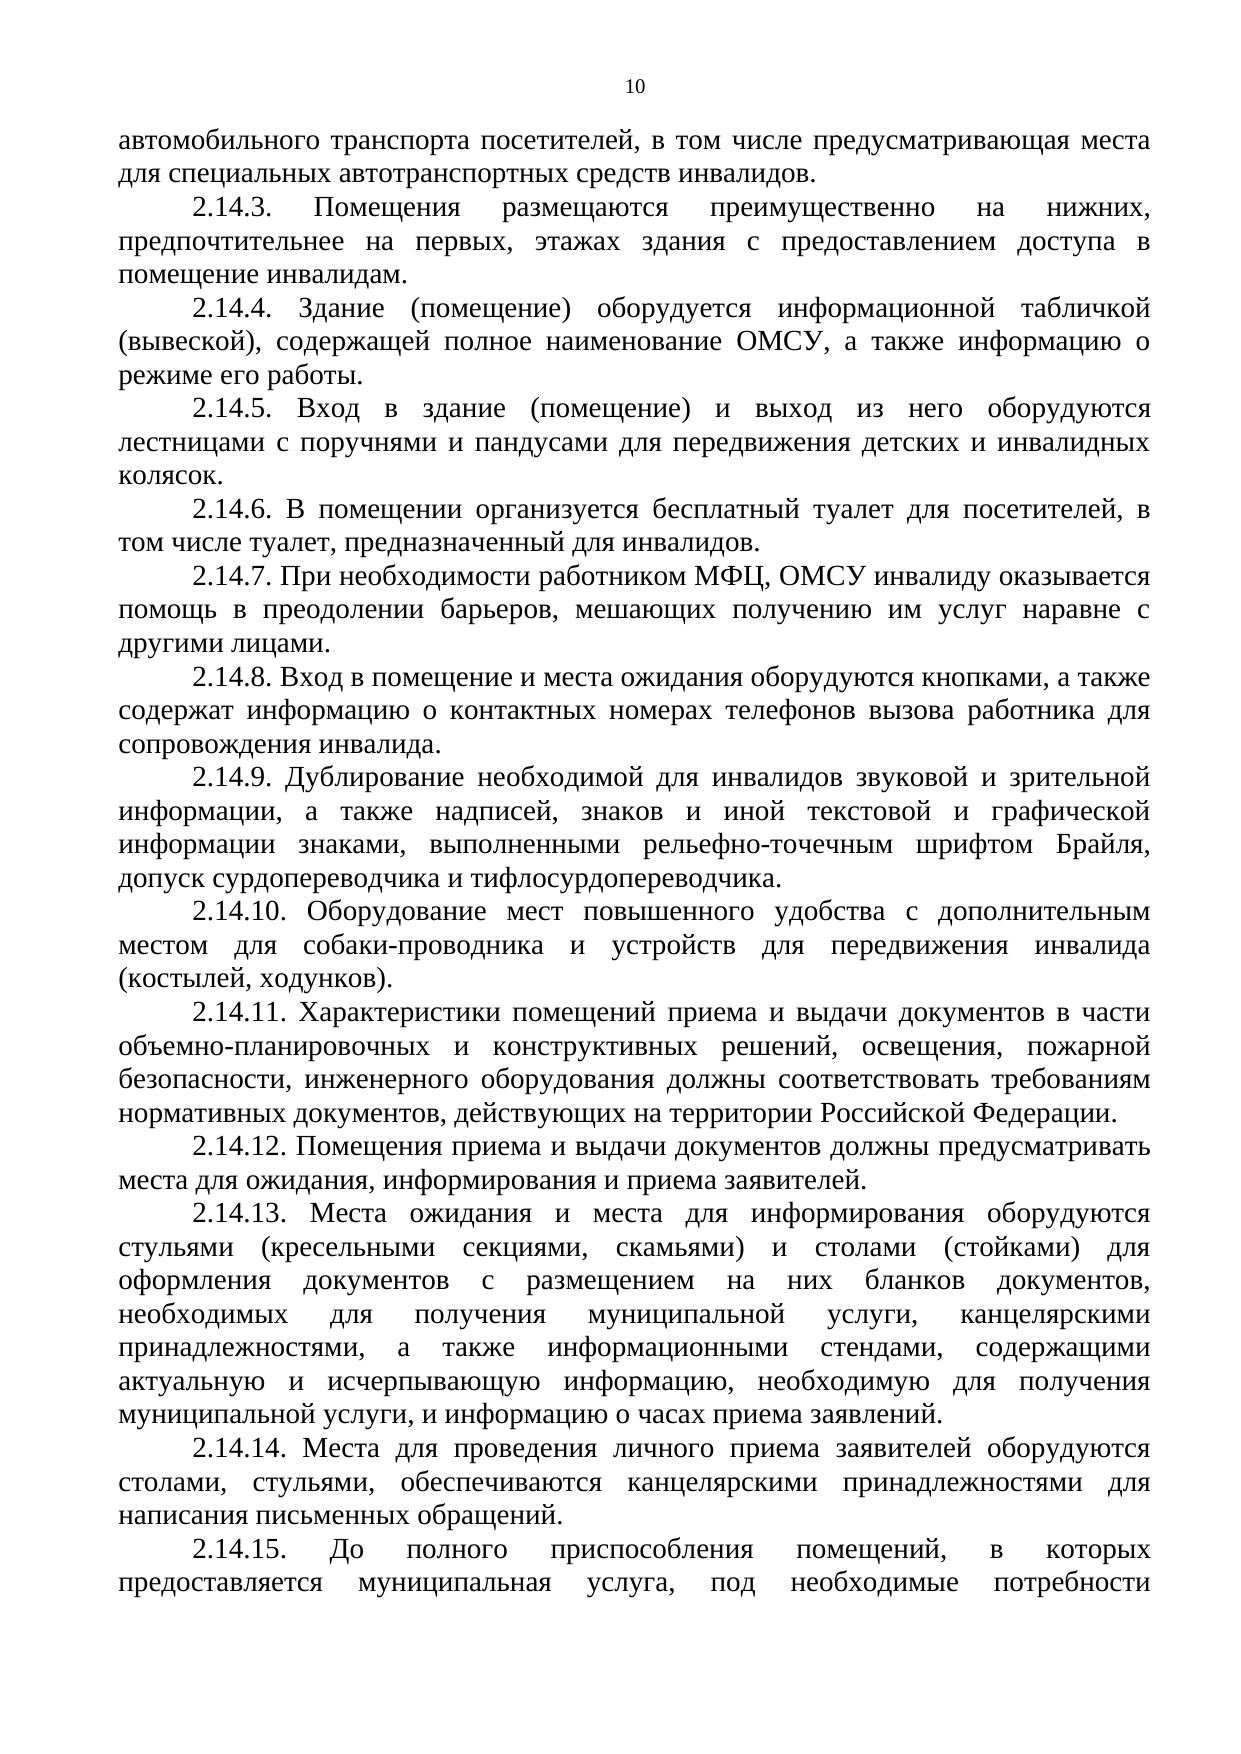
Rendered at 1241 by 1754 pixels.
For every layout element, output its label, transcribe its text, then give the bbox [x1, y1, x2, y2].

text 2.14.10. Оборудование мест повышенного удобства с дополнительным местом для собаки-проводника и устройств для передвижения инвалида (костылей, ходунков). [118, 893, 1152, 994]
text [118, 122, 1152, 189]
text 2.14.3. Помещения размещаются преимущественно на нижних, предпочтительнее на первых, этажах здания с предоставлением доступа в помещение инвалидам. [118, 189, 1152, 290]
text 2.14.9. Дублирование необходимой для инвалидов звуковой и зрительной информации, а также надписей, знаков и иной текстовой и графической информации знаками, выполненными рельефно-точечным шрифтом Брайля, допуск сурдопереводчика и тифлосурдопереводчика. [118, 759, 1152, 893]
text 2.14.5. Вход в здание (помещение) и выход из него оборудуются лестницами с поручнями и пандусами для передвижения детских и инвалидных колясок. [118, 390, 1152, 491]
text 2.14.13. Места ожидания и места для информирования оборудуются стульями (кресельными секциями, скамьями) и столами (стойками) для оформления документов с размещением на них бланков документов, необходимых для получения муниципальной услуги, канцелярскими принадлежностями, а также информационными стендами, содержащими актуальную и исчерпывающую информацию, необходимую для получения муниципальной услуги, и информацию о часах приема заявлений. [118, 1195, 1152, 1430]
text 2.14.14. Места для проведения личного приема заявителей оборудуются столами, стульями, обеспечиваются канцелярскими принадлежностями для написания письменных обращений. [118, 1430, 1152, 1531]
text 2.14.7. При необходимости работником МФЦ, ОМСУ инвалиду оказывается помощь в преодолении барьеров, мешающих получению им услуг наравне с другими лицами. [118, 558, 1152, 659]
text 2.14.12. Помещения приема и выдачи документов должны предусматривать места для ожидания, информирования и приема заявителей. [118, 1128, 1152, 1195]
text 2.14.6. В помещении организуется бесплатный туалет для посетителей, в том числе туалет, предназначенный для инвалидов. [118, 491, 1152, 558]
text 2.14.11. Характеристики помещений приема и выдачи документов в части объемно-планировочных и конструктивных решений, освещения, пожарной безопасности, инженерного оборудования должны соответствовать требованиям нормативных документов, действующих на территории Российской Федерации. [118, 994, 1152, 1128]
text 2.14.4. Здание (помещение) оборудуется информационной табличкой (вывеской), содержащей полное наименование ОМСУ, а также информацию о режиме его работы. [118, 290, 1152, 390]
text 2.14.8. Вход в помещение и места ожидания оборудуются кнопками, а также содержат информацию о контактных номерах телефонов вызова работника для сопровождения инвалида. [118, 659, 1152, 759]
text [118, 1531, 1152, 1598]
